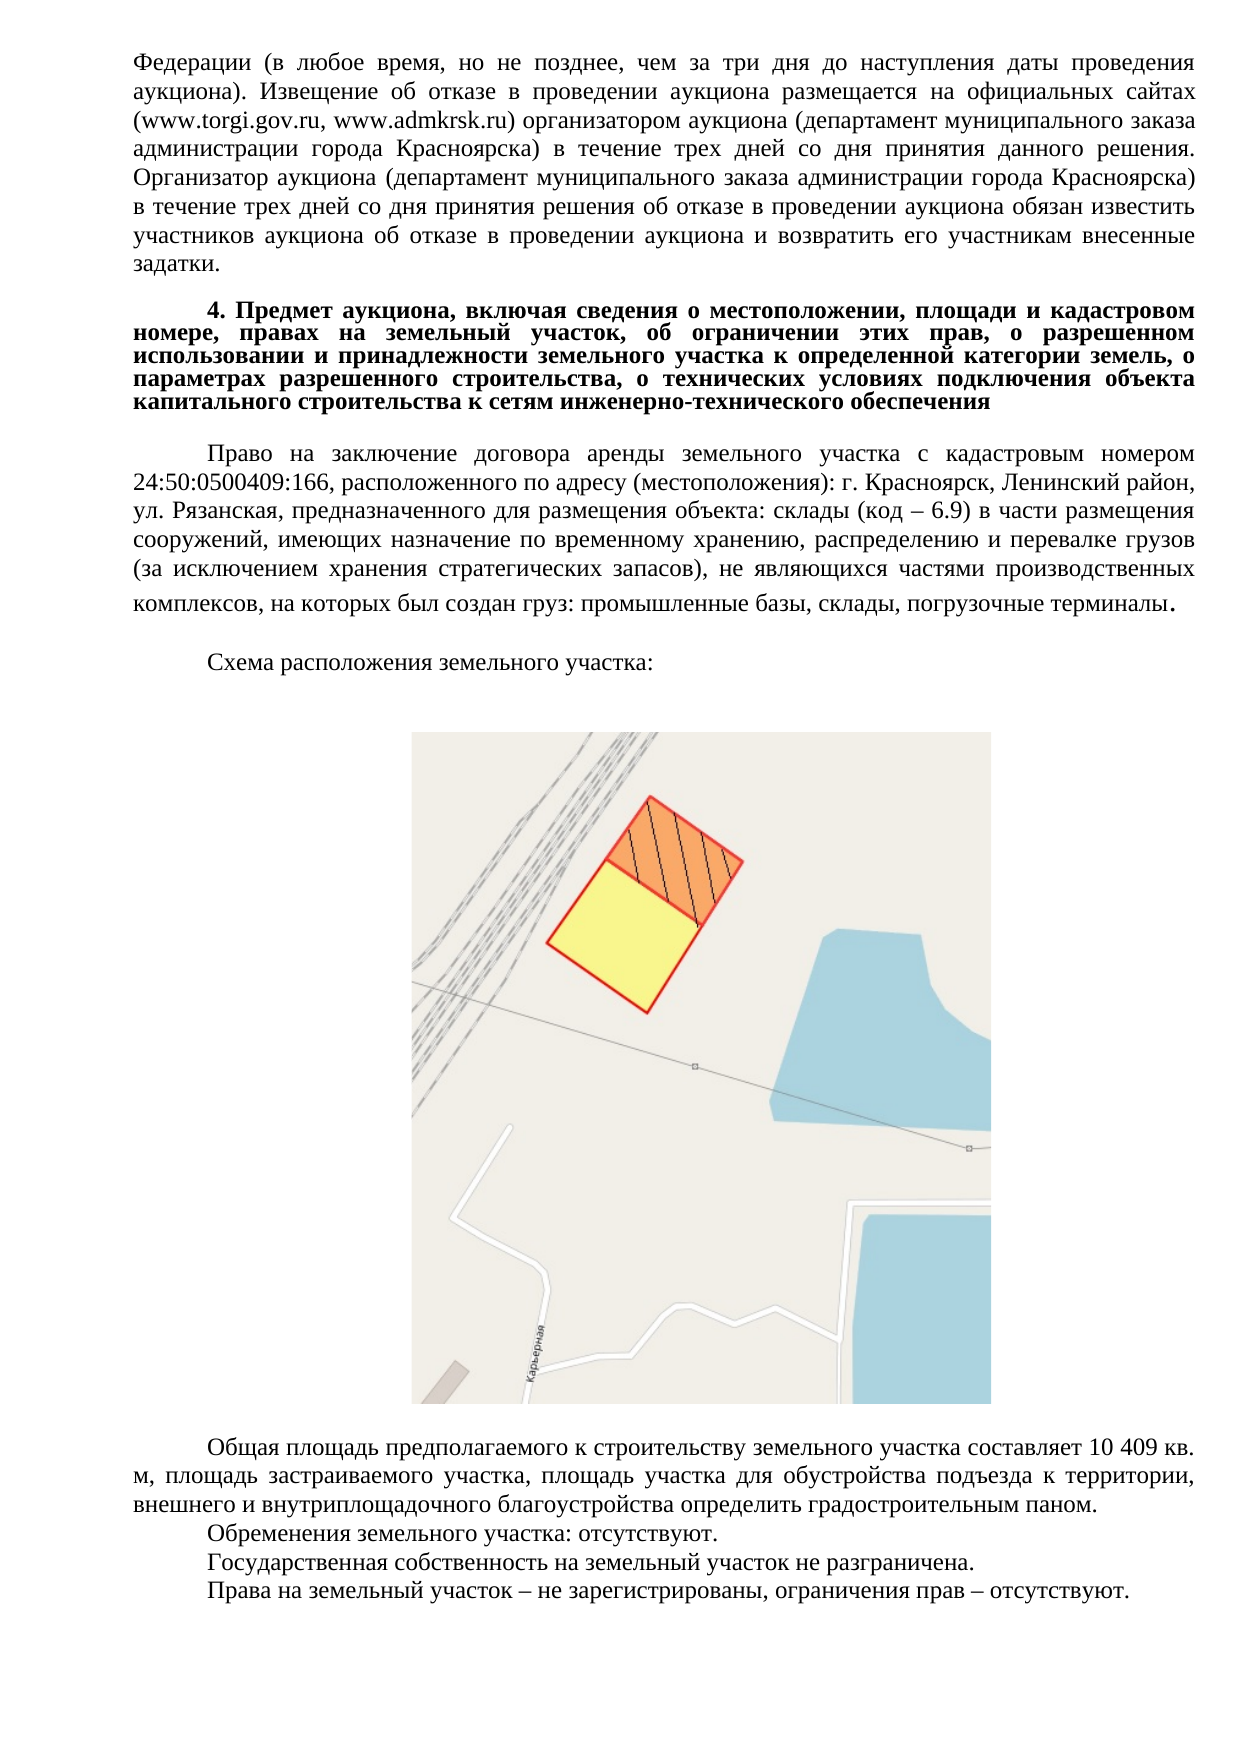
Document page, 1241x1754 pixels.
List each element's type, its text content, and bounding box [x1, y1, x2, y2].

text Обременения земельного участка: отсутствуют. [133, 1518, 1196, 1547]
text Схема расположения земельного участка: [133, 647, 1196, 675]
picture [411, 732, 992, 1404]
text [133, 47, 1196, 277]
text Права на земельный участок – не зарегистрированы, ограничения прав – отсутствуют. [133, 1576, 1196, 1604]
text Государственная собственность на земельный участок не разграничена. [133, 1547, 1196, 1576]
title 4. Предмет аукциона, включая сведения о местоположении, площади и кадастровом номере, правах на земельный участок, об ограничении этих прав, о разрешенном использовании и принадлежности земельного участка к определенной категории земель, о параметрах разрешенного строительства, о технических условиях подключения объекта капитального строительства к сетям инженерно-технического обеспечения [133, 300, 1196, 415]
text Право на заключение договора аренды земельного участка с кадастровым номером 24:50:0500409:166, расположенного по адресу (местоположения): г. Красноярск, Ленинский район, ул. Рязанская, предназначенного для размещения объекта: склады (код – 6.9) в части размещения сооружений, имеющих назначение по временному хранению, распределению и перевалке грузов (за исключением хранения стратегических запасов), не являющихся частями производственных комплексов, на которых был создан груз: промышленные базы, склады, погрузочные терминалы. [133, 438, 1196, 618]
text Общая площадь предполагаемого к строительству земельного участка составляет 10 409 кв. м, площадь застраиваемого участка, площадь участка для обустройства подъезда к территории, внешнего и внутриплощадочного благоустройства определить градостроительным паном. [133, 1432, 1196, 1518]
